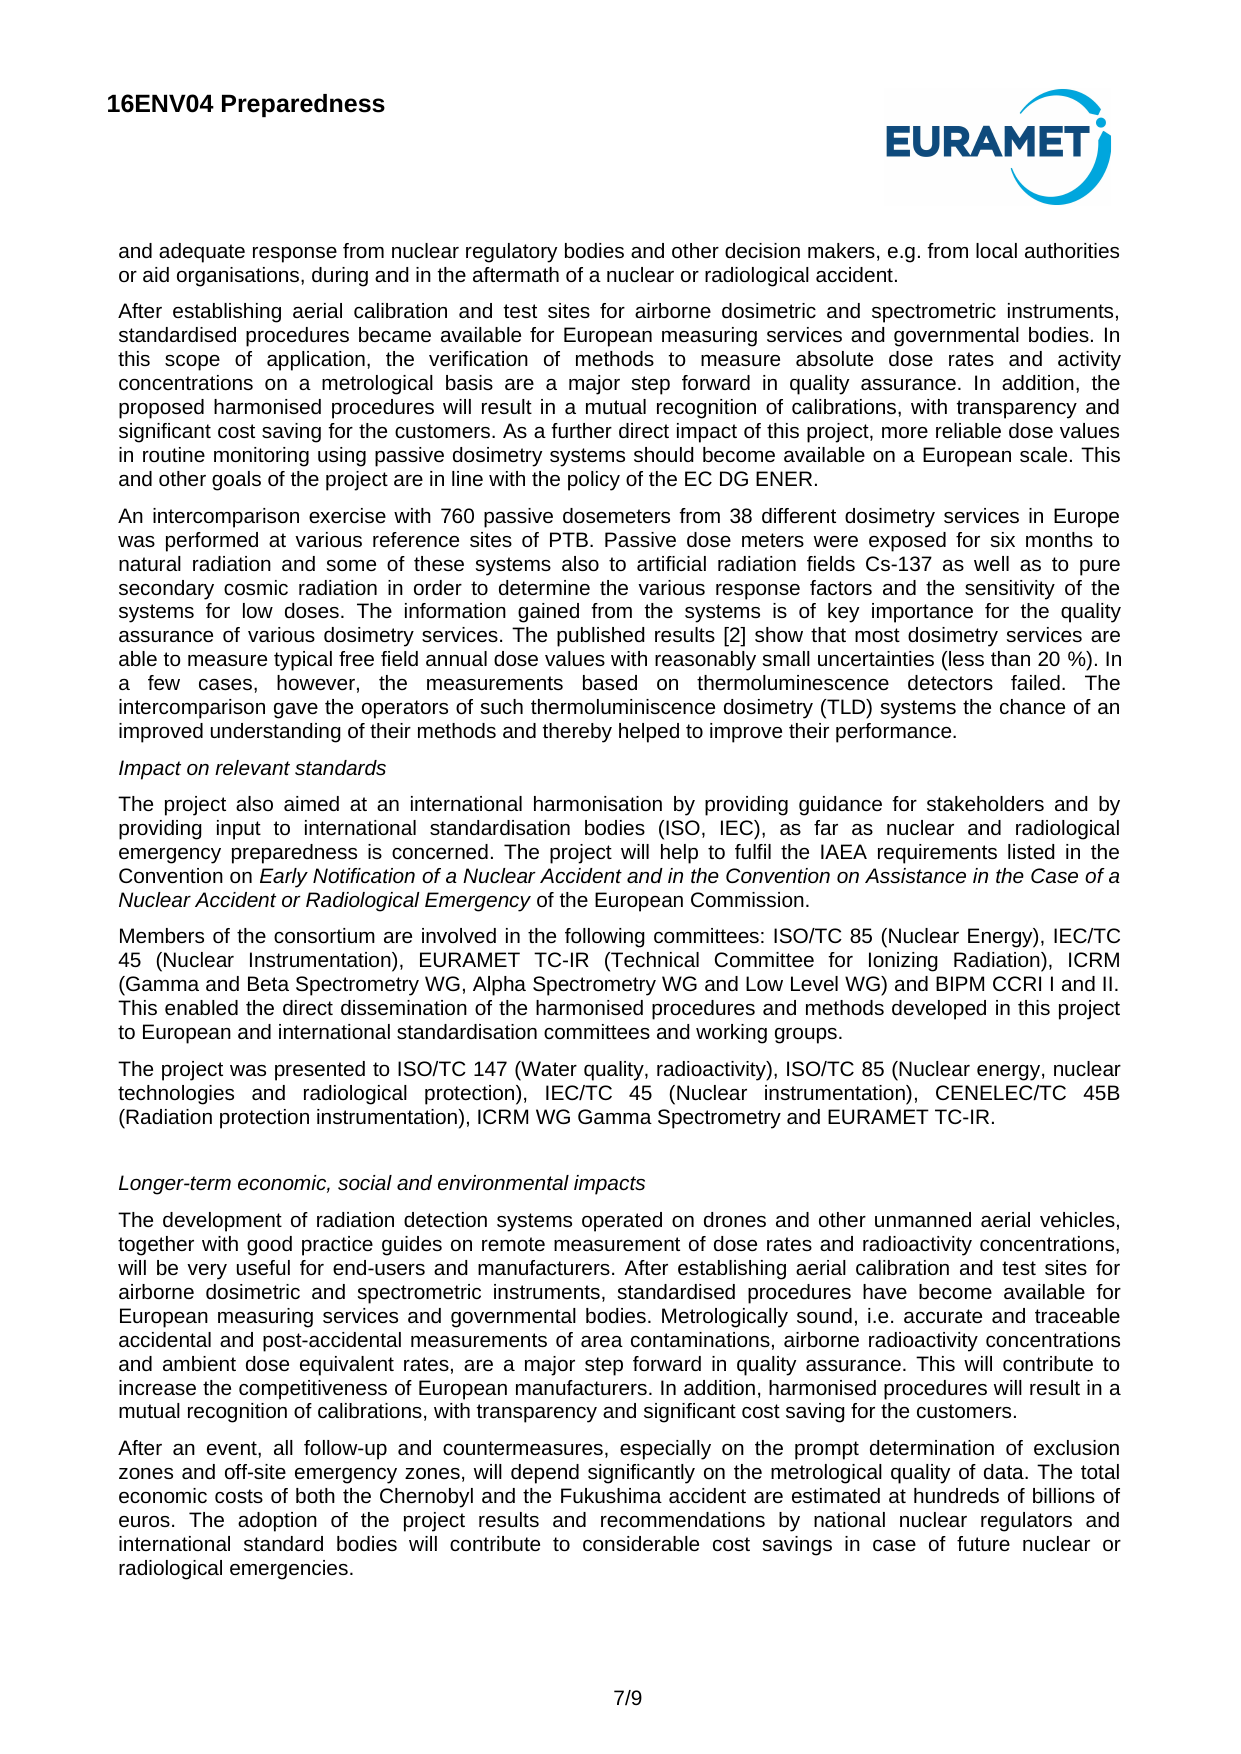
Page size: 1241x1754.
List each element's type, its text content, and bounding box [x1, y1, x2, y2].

text The project also aimed at an international harmonisation by providing guidance for stakeholders and by providing input to international standardisation bodies (ISO, IEC), as far as nuclear and radiological emergency preparedness is concerned. The project will help to fulfil the IAEA requirements listed in the Convention on Early Notification of a Nuclear Accident and in the Convention on Assistance in the Case of a Nuclear Accident or Radiological Emergency of the European Commission. [118, 792, 1122, 912]
picture [884, 88, 1112, 206]
text An intercomparison exercise with 760 passive dosemeters from 38 different dosimetry services in Europe was performed at various reference sites of PTB. Passive dose meters were exposed for six months to natural radiation and some of these systems also to artificial radiation fields Cs-137 as well as to pure secondary cosmic radiation in order to determine the various response factors and the sensitivity of the systems for low doses. The information gained from the systems is of key importance for the quality assurance of various dosimetry services. The published results [2] show that most dosimetry services are able to measure typical free field annual dose values with reasonably small uncertainties (less than 20 %). In a few cases, however, the measurements based on thermoluminescence detectors failed. The intercomparison gave the operators of such thermoluminiscence dosimetry (TLD) systems the chance of an improved understanding of their methods and thereby helped to improve their performance. [118, 503, 1122, 743]
text Members of the consortium are involved in the following committees: ISO/TC 85 (Nuclear Energy), IEC/TC 45 (Nuclear Instrumentation), EURAMET TC-IR (Technical Committee for Ionizing Radiation), ICRM (Gamma and Beta Spectrometry WG, Alpha Spectrometry WG and Low Level WG) and BIPM CCRI I and II. This enabled the direct dissemination of the harmonised procedures and methods developed in this project to European and international standardisation committees and working groups. [118, 924, 1122, 1044]
text The development of radiation detection systems operated on drones and other unmanned aerial vehicles, together with good practice guides on remote measurement of dose rates and radioactivity concentrations, will be very useful for end-users and manufacturers. After establishing aerial calibration and test sites for airborne dosimetric and spectrometric instruments, standardised procedures have become available for European measuring services and governmental bodies. Metrologically sound, i.e. accurate and traceable accidental and post-accidental measurements of area contaminations, airborne radioactivity concentrations and ambient dose equivalent rates, are a major step forward in quality assurance. This will contribute to increase the competitiveness of European manufacturers. In addition, harmonised procedures will result in a mutual recognition of calibrations, with transparency and significant cost saving for the customers. [118, 1208, 1122, 1423]
picture [1060, 153, 1112, 206]
text After an event, all follow-up and countermeasures, especially on the prompt determination of exclusion zones and off-site emergency zones, will depend significantly on the metrological quality of data. The total economic costs of both the Chernobyl and the Fukushima accident are estimated at hundreds of billions of euros. The adoption of the project results and recommendations by national nuclear regulators and international standard bodies will contribute to considerable cost savings in case of future nuclear or radiological emergencies. [118, 1436, 1122, 1579]
text The project was presented to ISO/TC 147 (Water quality, radioactivity), ISO/TC 85 (Nuclear energy, nuclear technologies and radiological protection), IEC/TC 45 (Nuclear instrumentation), CENELEC/TC 45B (Radiation protection instrumentation), ICRM WG Gamma Spectrometry and EURAMET TC-IR. [118, 1057, 1122, 1128]
text After establishing aerial calibration and test sites for airborne dosimetric and spectrometric instruments, standardised procedures became available for European measuring services and governmental bodies. In this scope of application, the verification of methods to measure absolute dose rates and activity concentrations on a metrological basis are a major step forward in quality assurance. In addition, the proposed harmonised procedures will result in a mutual recognition of calibrations, with transparency and significant cost saving for the customers. As a further direct impact of this project, more reliable dose values in routine monitoring using passive dosimetry systems should become available on a European scale. This and other goals of the project are in line with the policy of the EC DG ENER. [118, 299, 1122, 491]
text Impact on relevant standards [118, 756, 1122, 779]
text Longer-term economic, social and environmental impacts [118, 1171, 1122, 1195]
